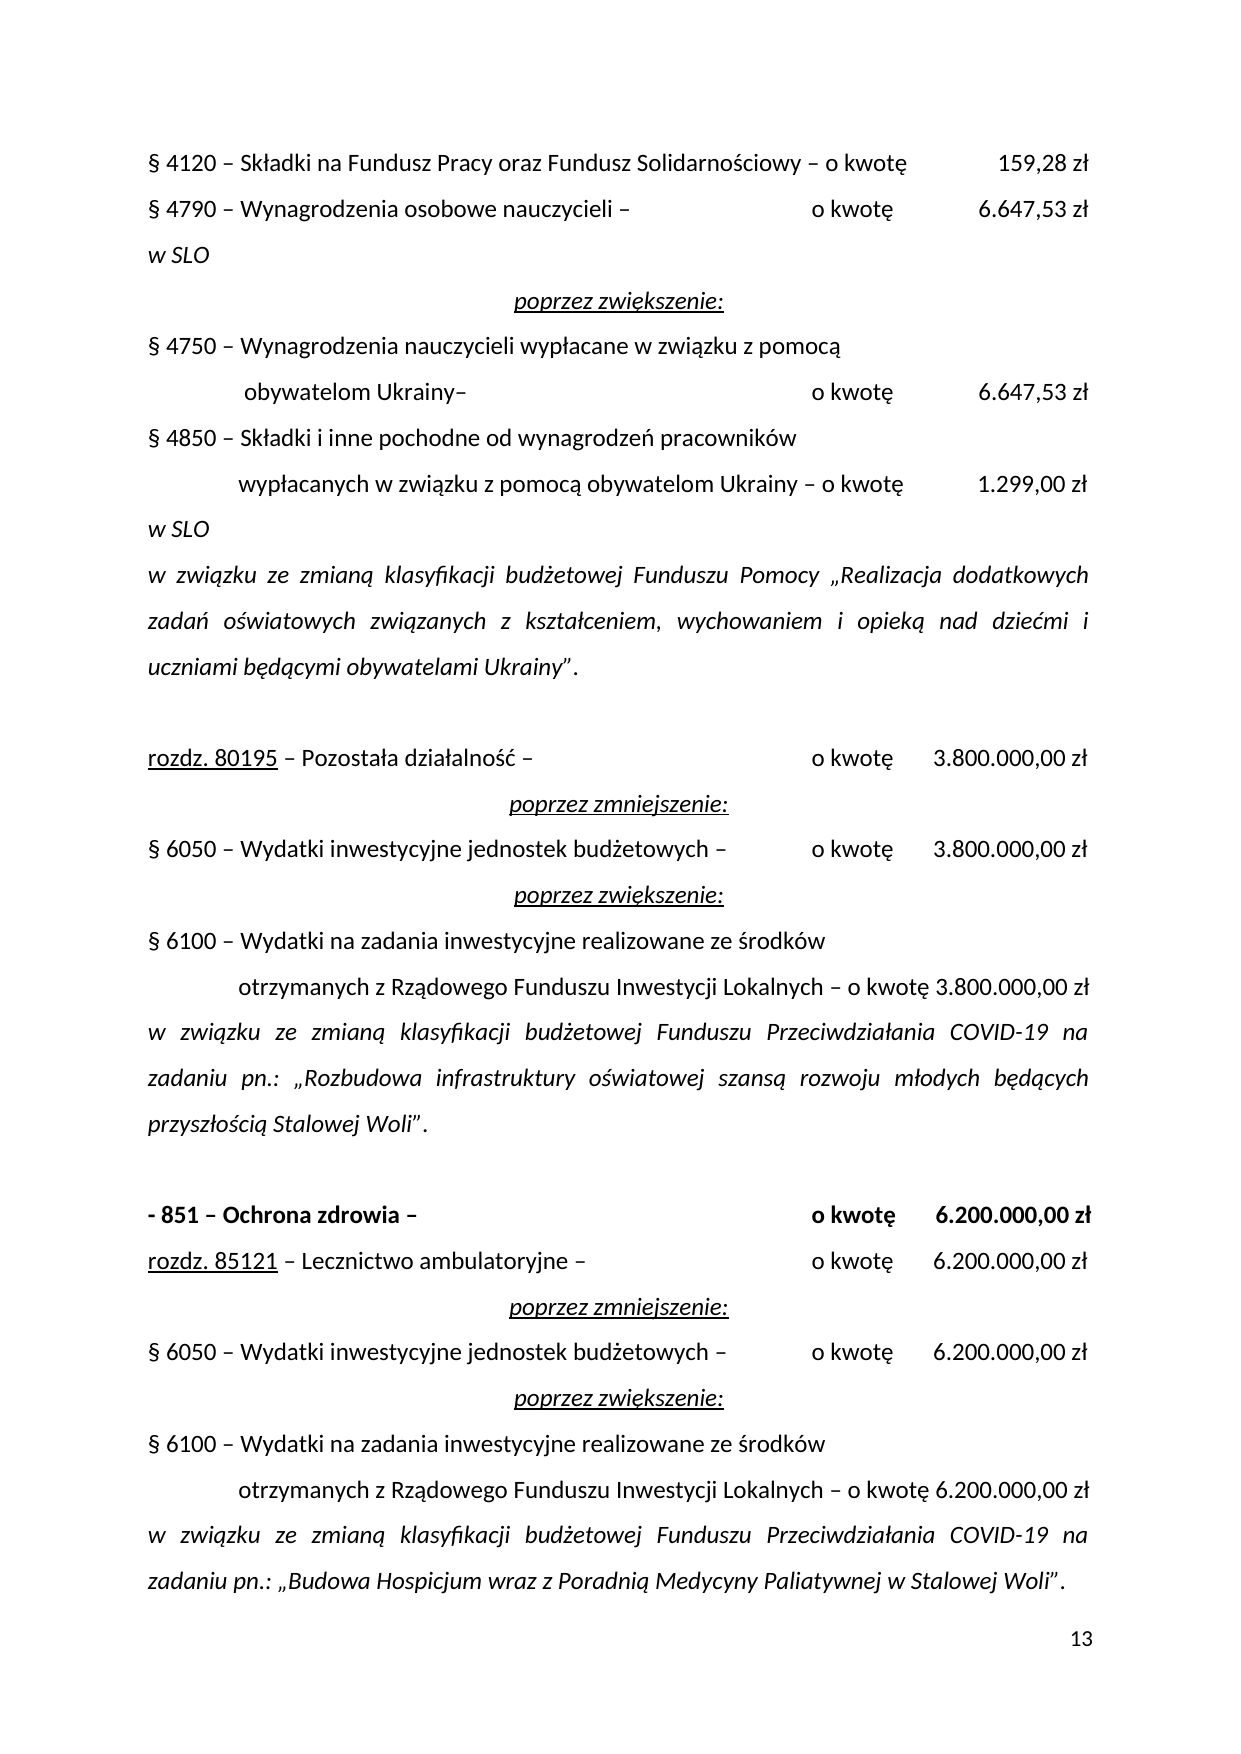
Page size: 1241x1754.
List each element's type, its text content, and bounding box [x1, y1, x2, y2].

text § 6100 – Wydatki na zadania inwestycyjne realizowane ze środków [148, 1428, 1093, 1458]
text § 4850 – Składki i inne pochodne od wynagrodzeń pracowników [148, 422, 1093, 452]
text w związku ze zmianą klasyfikacji budżetowej Funduszu Przeciwdziałania COVID-19 na zadaniu pn.: „Budowa Hospicjum wraz z Poradnią Medycyny Paliatywnej w Stalowej Woli”. [148, 1519, 1093, 1596]
text w SLO [148, 513, 1093, 544]
text § 6050 – Wydatki inwestycyjne jednostek budżetowych – o kwotę 3.800.000,00 zł [148, 833, 1093, 864]
text w związku ze zmianą klasyfikacji budżetowej Funduszu Pomocy „Realizacja dodatkowych zadań oświatowych związanych z kształceniem, wychowaniem i opieką nad dziećmi i uczniami będącymi obywatelami Ukrainy”. [148, 559, 1093, 681]
text wypłacanych w związku z pomocą obywatelom Ukrainy – o kwotę 1.299,00 zł [148, 468, 1093, 498]
text otrzymanych z Rządowego Funduszu Inwestycji Lokalnych – o kwotę 3.800.000,00 zł [148, 971, 1093, 1001]
text § 4790 – Wynagrodzenia osobowe nauczycieli – o kwotę 6.647,53 zł [148, 193, 1093, 224]
text § 4750 – Wynagrodzenia nauczycieli wypłacane w związku z pomocą [148, 331, 1093, 361]
text poprzez zmniejszenie: [148, 788, 1093, 818]
text rozdz. 85121 – Lecznictwo ambulatoryjne – o kwotę 6.200.000,00 zł [148, 1245, 1093, 1276]
text poprzez zwiększenie: [148, 879, 1093, 910]
text poprzez zwiększenie: [148, 1382, 1093, 1413]
text § 6050 – Wydatki inwestycyjne jednostek budżetowych – o kwotę 6.200.000,00 zł [148, 1337, 1093, 1367]
text poprzez zwiększenie: [148, 285, 1093, 315]
text - 851 – Ochrona zdrowia – o kwotę 6.200.000,00 zł [148, 1199, 1093, 1230]
text w SLO [148, 239, 1093, 269]
text obywatelom Ukrainy– o kwotę 6.647,53 zł [148, 376, 1093, 407]
text poprzez zmniejszenie: [148, 1291, 1093, 1321]
text otrzymanych z Rządowego Funduszu Inwestycji Lokalnych – o kwotę 6.200.000,00 zł [148, 1474, 1093, 1504]
text § 4120 – Składki na Fundusz Pracy oraz Fundusz Solidarnościowy – o kwotę 159,28 zł [148, 148, 1093, 178]
text rozdz. 80195 – Pozostała działalność – o kwotę 3.800.000,00 zł [148, 742, 1093, 773]
text w związku ze zmianą klasyfikacji budżetowej Funduszu Przeciwdziałania COVID-19 na zadaniu pn.: „Rozbudowa infrastruktury oświatowej szansą rozwoju młodych będących przyszłością Stalowej Woli”. [148, 1016, 1093, 1138]
text § 6100 – Wydatki na zadania inwestycyjne realizowane ze środków [148, 925, 1093, 956]
